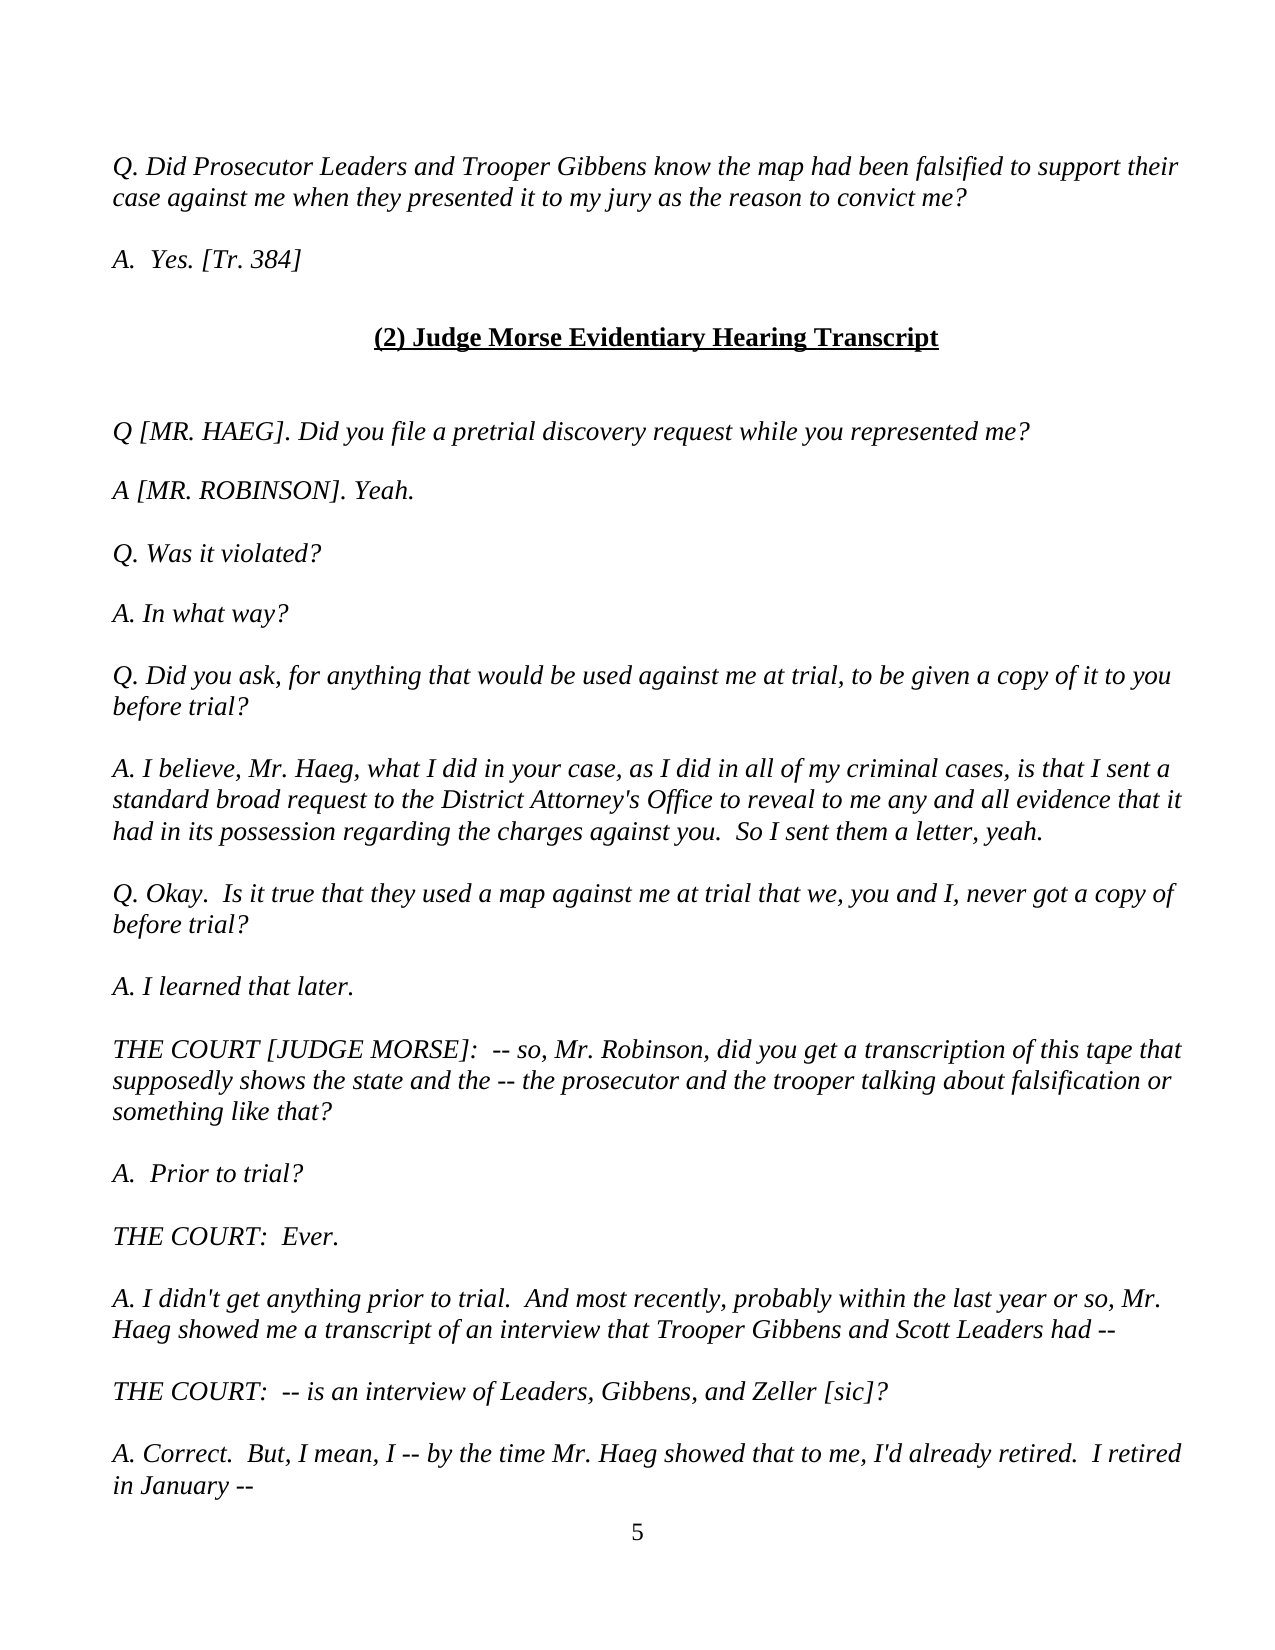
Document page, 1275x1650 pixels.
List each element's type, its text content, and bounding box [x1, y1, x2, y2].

text A [MR. ROBINSON]. Yeah. [112, 474, 1200, 506]
text Q. Did Prosecutor Leaders and Trooper Gibbens know the map had been falsified to support their case against me when they presented it to my jury as the reason to convict me? [112, 150, 1200, 212]
text A. I believe, Mr. Haeg, what I did in your case, as I did in all of my criminal cases, is that I sent a standard broad request to the District Attorney's Office to reveal to me any and all evidence that it had in its possession regarding the charges against you. So I sent them a letter, yeah. [112, 752, 1200, 846]
text Q [MR. HAEG]. Did you file a pretrial discovery request while you represented me? [112, 414, 1200, 446]
text (2) Judge Morse Evidentiary Hearing Transcript [112, 321, 1200, 352]
text Q. Was it violated? [112, 537, 1200, 568]
text A. Correct. But, I mean, I -- by the time Mr. Haeg showed that to me, I'd already retired. I retired in January -- [112, 1438, 1200, 1500]
text A. I learned that later. [112, 970, 1200, 1002]
text THE COURT [JUDGE MORSE]: -- so, Mr. Robinson, did you get a transcription of this tape that supposedly shows the state and the -- the prosecutor and the trooper talking about falsification or something like that? [112, 1033, 1200, 1126]
list Prior to trial? [112, 1157, 1200, 1188]
text A. I didn't get anything prior to trial. And most recently, probably within the last year or so, Mr. Haeg showed me a transcript of an interview that Trooper Gibbens and Scott Leaders had -- [112, 1282, 1200, 1344]
list Yes. [Tr. 384] [112, 243, 1200, 274]
text A. In what way? [112, 597, 1200, 628]
text Q. Okay. Is it true that they used a map against me at trial that we, you and I, never got a copy of before trial? [112, 877, 1200, 939]
text Q. Did you ask, for anything that would be used against me at trial, to be given a copy of it to you before trial? [112, 659, 1200, 721]
text THE COURT: -- is an interview of Leaders, Gibbens, and Zeller [sic]? [112, 1375, 1200, 1406]
text THE COURT: Ever. [112, 1219, 1200, 1251]
